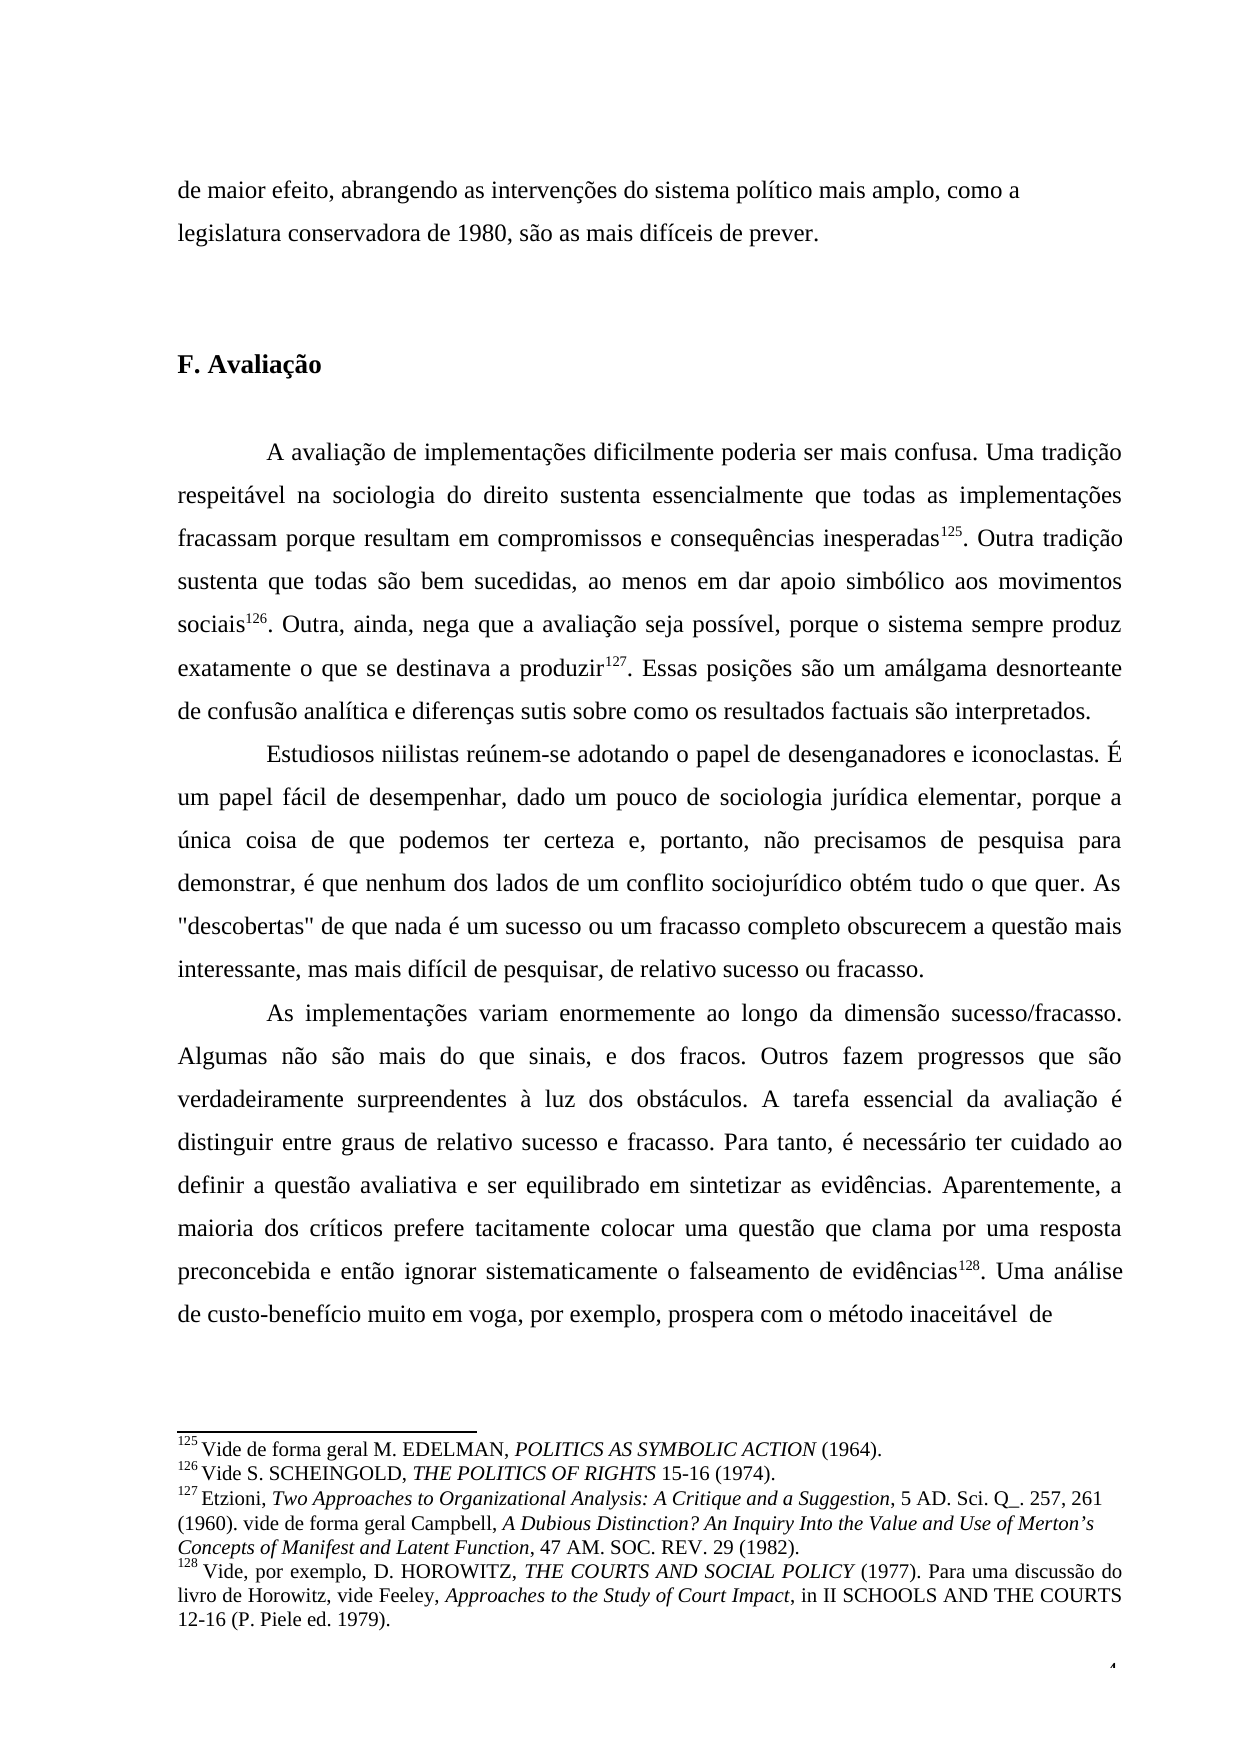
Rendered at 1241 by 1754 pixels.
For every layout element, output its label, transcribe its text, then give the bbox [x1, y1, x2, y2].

text 127 Etzioni, Two Approaches to Organizational Analysis: A Critique and a Suggestion, 5 AD. Sci. Q_. 257, 261 [177, 1485, 1134, 1511]
text As implementações variam enormemente ao longo da dimensão sucesso/fracasso. Algumas não são mais do que sinais, e dos fracos. Outros fazem progressos que são verdadeiramente surpreendentes à luz dos obstáculos. A tarefa essencial da avaliação é distinguir entre graus de relativo sucesso e fracasso. Para tanto, é necessário ter cuidado ao definir a questão avaliativa e ser equilibrado em sintetizar as evidências. Aparentemente, a maioria dos críticos prefere tacitamente colocar uma questão que clama por uma resposta preconcebida e então ignorar sistematicamente o falseamento de evidências128. Uma análise de custo-benefício muito em voga, por exemplo, prospera com o método inaceitável de [177, 998, 1123, 1328]
text (1960). vide de forma geral Campbell, A Dubious Distinction? An Inquiry Into the Value and Use of Merton’s Concepts of Manifest and Latent Function, 47 AM. SOC. REV. 29 (1982). [177, 1511, 1134, 1559]
text A avaliação de implementações dificilmente poderia ser mais confusa. Uma tradição respeitável na sociologia do direito sustenta essencialmente que todas as implementações fracassam porque resultam em compromissos e consequências inesperadas125. Outra tradição sustenta que todas são bem sucedidas, ao menos em dar apoio simbólico aos movimentos sociais126. Outra, ainda, nega que a avaliação seja possível, porque o sistema sempre produz exatamente o que se destinava a produzir127. Essas posições são um amálgama desnorteante de confusão analítica e diferenças sutis sobre como os resultados factuais são interpretados. [177, 437, 1123, 724]
text de maior efeito, abrangendo as intervenções do sistema político mais amplo, como a legislatura conservadora de 1980, são as mais difíceis de prever. [177, 175, 1116, 247]
text 126 Vide S. SCHEINGOLD, THE POLITICS OF RIGHTS 15-16 (1974). [177, 1461, 1134, 1485]
text 128 Vide, por exemplo, D. HOROWITZ, THE COURTS AND SOCIAL POLICY (1977). Para uma discussão do livro de Horowitz, vide Feeley, Approaches to the Study of Court Impact, in II SCHOOLS AND THE COURTS 12-16 (P. Piele ed. 1979). [177, 1559, 1122, 1631]
text 125 Vide de forma geral M. EDELMAN, POLITICS AS SYMBOLIC ACTION (1964). [177, 1431, 1134, 1461]
text Estudiosos niilistas reúnem-se adotando o papel de desenganadores e iconoclastas. É um papel fácil de desempenhar, dado um pouco de sociologia jurídica elementar, porque a única coisa de que podemos ter certeza e, portanto, não precisamos de pesquisa para demonstrar, é que nenhum dos lados de um conflito sociojurídico obtém tudo o que quer. As "descobertas" de que nada é um sucesso ou um fracasso completo obscurecem a questão mais interessante, mas mais difícil de pesquisar, de relativo sucesso ou fracasso. [177, 739, 1123, 983]
subtitle Avaliação [177, 348, 1134, 379]
